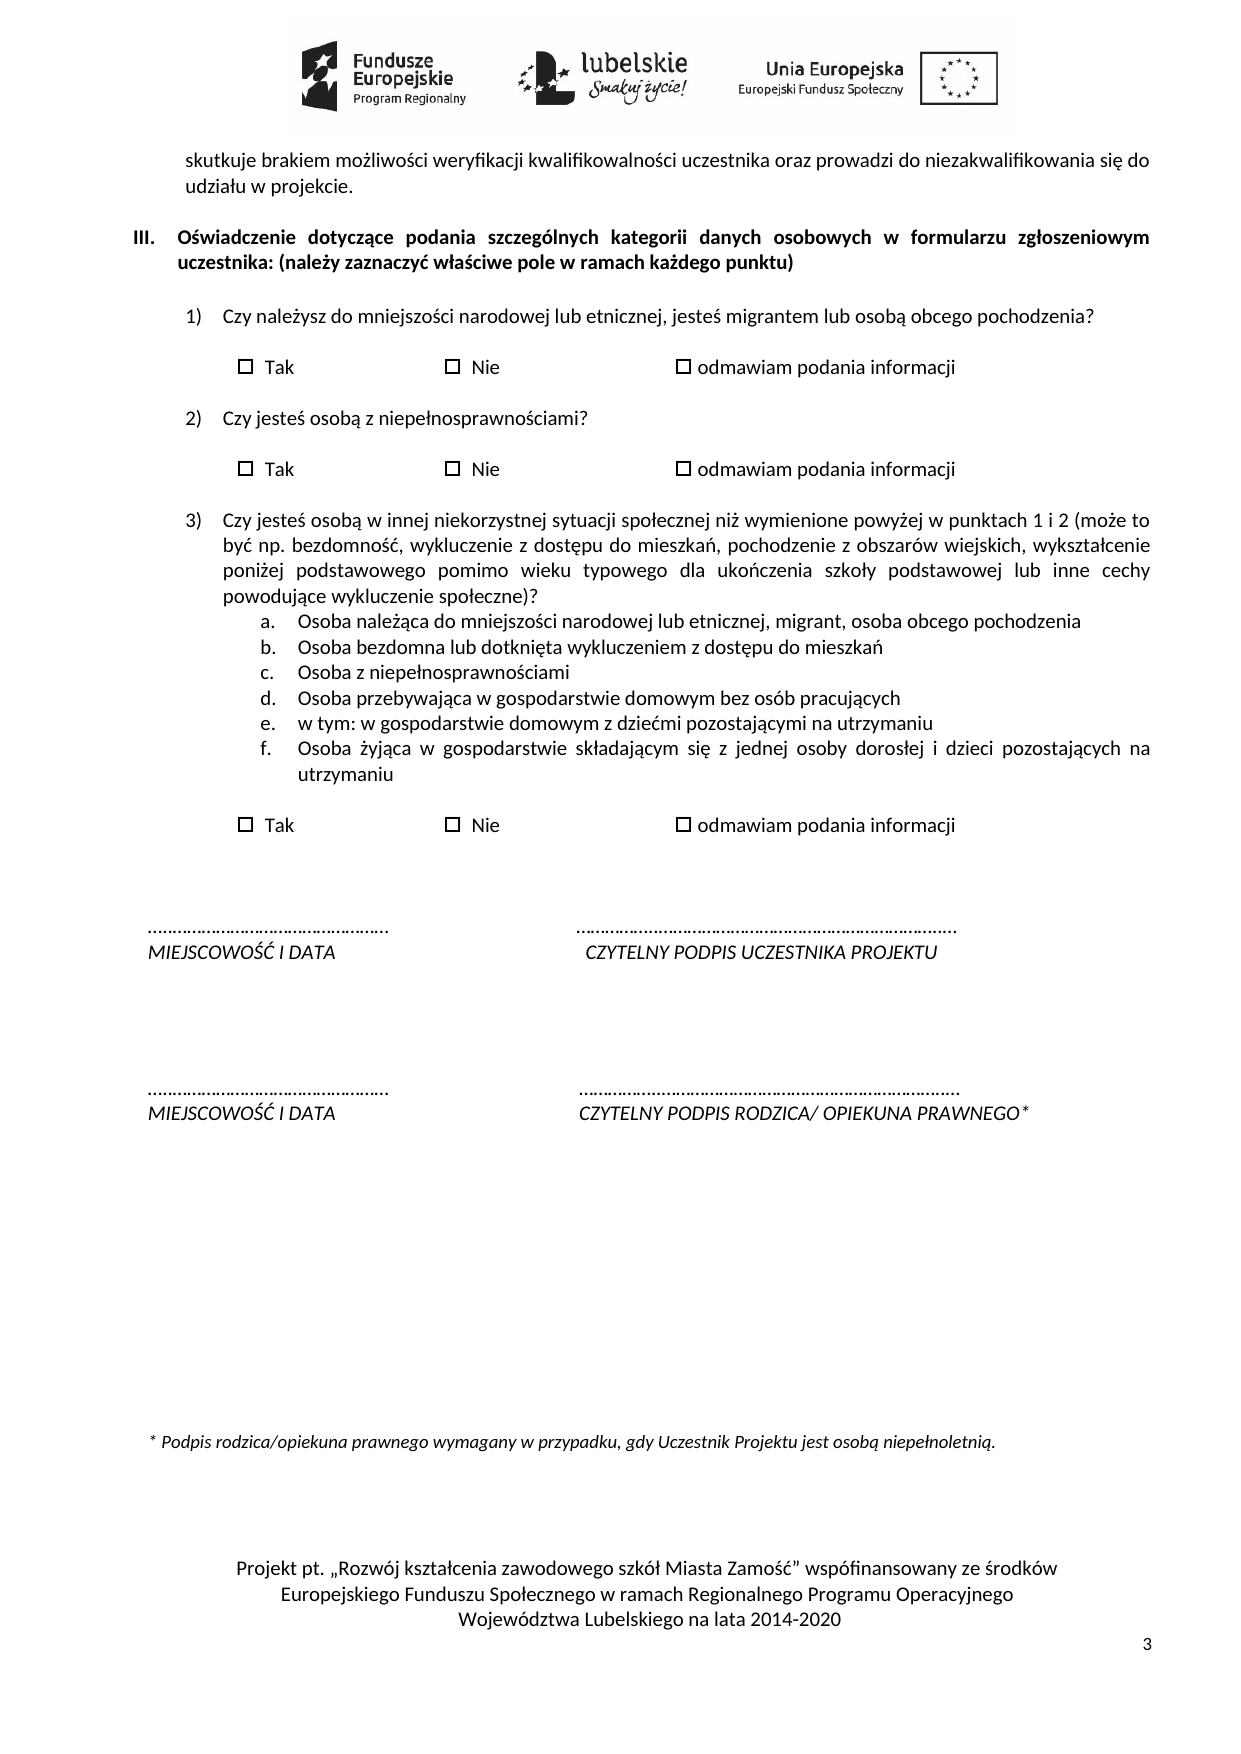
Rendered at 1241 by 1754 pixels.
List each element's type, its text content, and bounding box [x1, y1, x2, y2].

list Czy jesteś osobą z niepełnosprawnościami? [185, 405, 1152, 431]
list Osoba żyjąca w gospodarstwie składającym się z jednej osoby dorosłej i dzieci pozostających na utrzymaniu [260, 736, 1152, 786]
list Osoba należąca do mniejszości narodowej lub etnicznej, migrant, osoba obcego pochodzenia [260, 608, 1152, 634]
list Osoba z niepełnosprawnościami [260, 659, 1152, 685]
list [148, 148, 1152, 198]
text Tak Nie odmawiam podania informacji [236, 354, 1152, 380]
list w tym: w gospodarstwie domowym z dziećmi pozostającymi na utrzymaniu [260, 710, 1152, 736]
list Osoba bezdomna lub dotknięta wykluczeniem z dostępu do mieszkań [260, 634, 1152, 659]
table_header …..……………………………………… [136, 914, 565, 939]
text * Podpis rodzica/opiekuna prawnego wymagany w przypadku, gdy Uczestnik Projektu jest osobą niepełnoletnią. [148, 1431, 1152, 1453]
picture [283, 14, 1016, 136]
table_header ……………..…………………………………………………..… [565, 914, 1126, 939]
list Oświadczenie dotyczące podania szczególnych kategorii danych osobowych w formularzu zgłoszeniowym uczestnika: (należy zaznaczyć właściwe pole w ramach każdego punktu) [133, 224, 1152, 275]
text Tak Nie odmawiam podania informacji [236, 456, 1152, 481]
table_cell CZYTELNY PODPIS RODZICA/ OPIEKUNA PRAWNEGO* [568, 1100, 1141, 1126]
table_header …..……………………………………… [136, 1075, 568, 1100]
table_cell MIEJSCOWOŚĆ I DATA [136, 939, 565, 964]
text Tak Nie odmawiam podania informacji [236, 812, 1152, 837]
list Osoba przebywająca w gospodarstwie domowym bez osób pracujących [260, 685, 1152, 710]
list Czy jesteś osobą w innej niekorzystnej sytuacji społecznej niż wymienione powyżej w punktach 1 i 2 (może to być np. bezdomność, wykluczenie z dostępu do mieszkań, pochodzenie z obszarów wiejskich, wykształcenie poniżej podstawowego pomimo wieku typowego dla ukończenia szkoły podstawowej lub inne cechy powodujące wykluczenie społeczne)? [185, 507, 1152, 608]
table_cell CZYTELNY PODPIS UCZESTNIKA PROJEKTU [565, 939, 1126, 964]
table_header ……………..…………………………………………………..… [568, 1075, 1141, 1100]
table_cell MIEJSCOWOŚĆ I DATA [136, 1100, 568, 1126]
list Czy należysz do mniejszości narodowej lub etnicznej, jesteś migrantem lub osobą obcego pochodzenia? [185, 303, 1152, 329]
